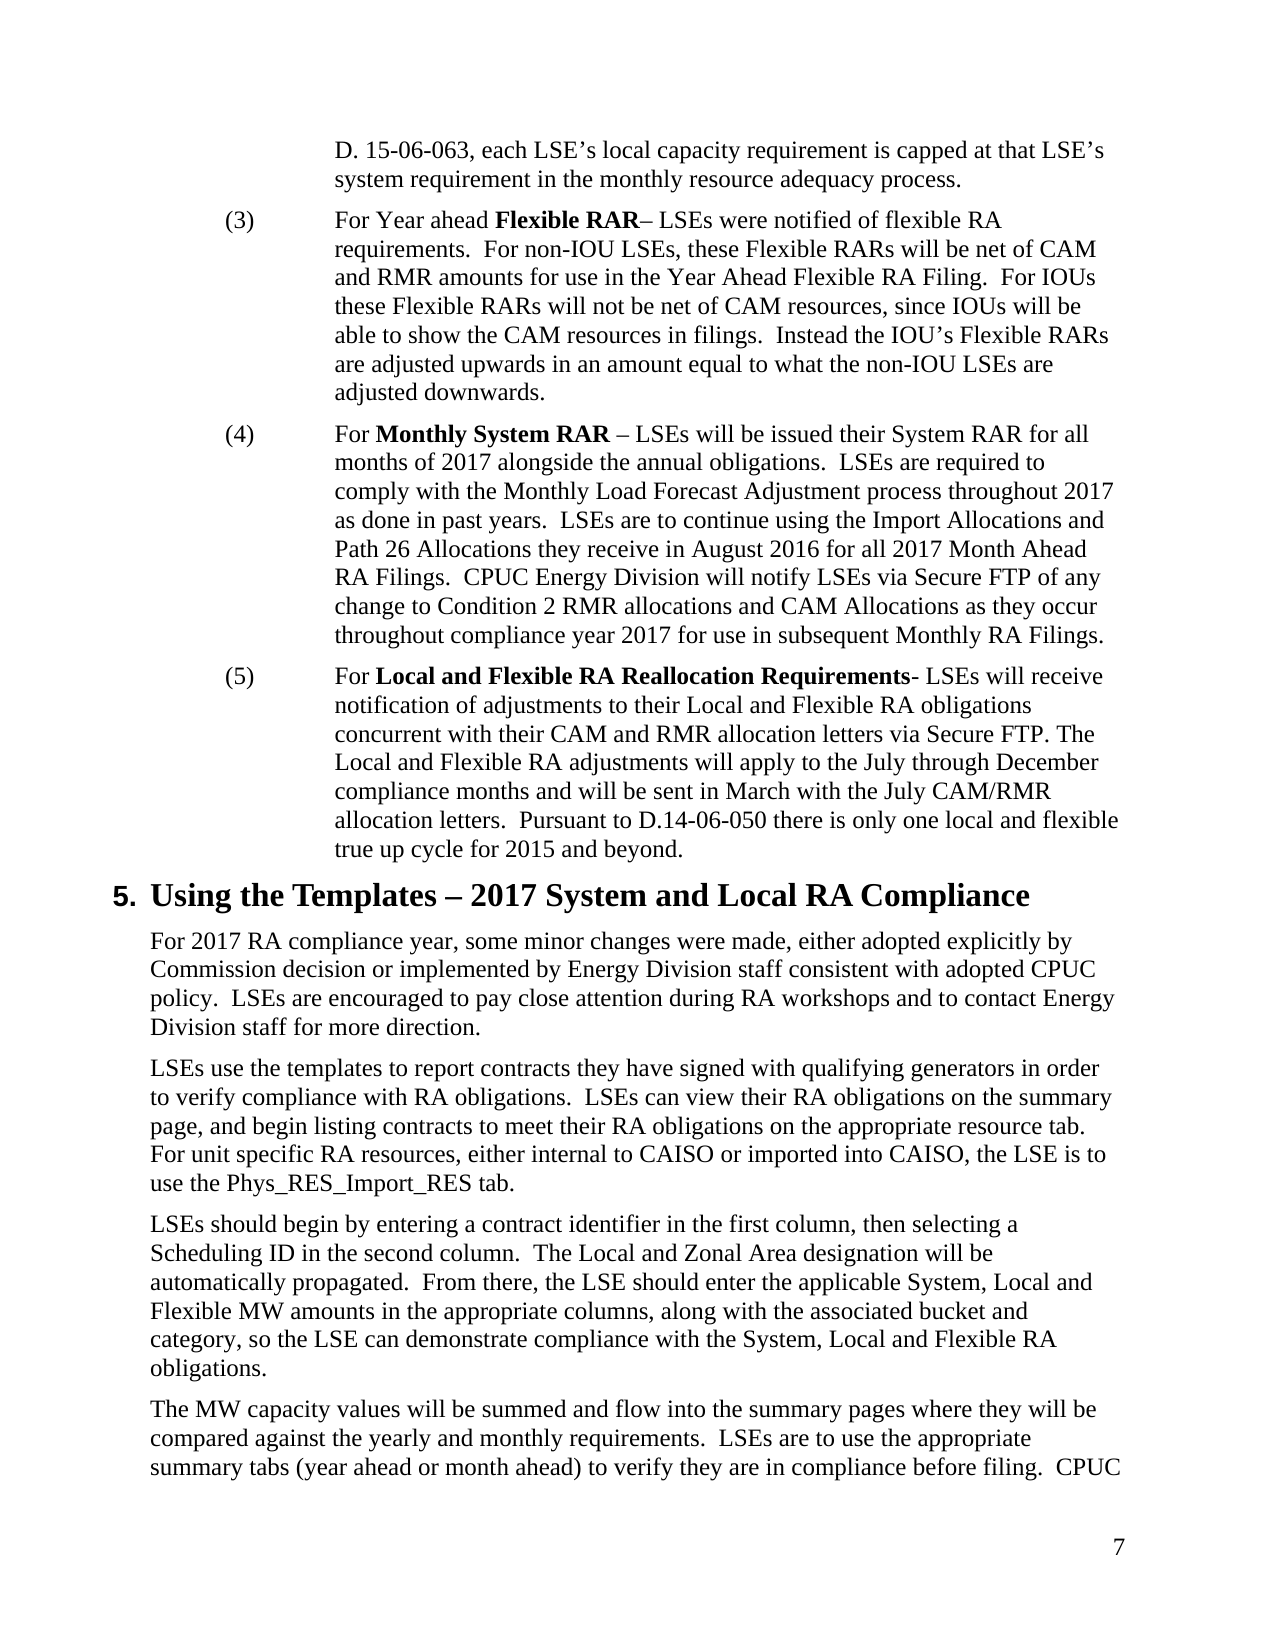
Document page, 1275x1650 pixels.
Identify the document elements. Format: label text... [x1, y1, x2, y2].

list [225, 135, 1125, 192]
list For Year ahead Flexible RAR– LSEs were notified of flexible RA requirements. For non-IOU LSEs, these Flexible RARs will be net of CAM and RMR amounts for use in the Year Ahead Flexible RA Filing. For IOUs these Flexible RARs will not be net of CAM resources, since IOUs will be able to show the CAM resources in filings. Instead the IOU’s Flexible RARs are adjusted upwards in an amount equal to what the non-IOU LSEs are adjusted downwards. [225, 205, 1125, 406]
text LSEs should begin by entering a contract identifier in the first column, then selecting a Scheduling ID in the second column. The Local and Zonal Area designation will be automatically propagated. From there, the LSE should enter the applicable System, Local and Flexible MW amounts in the appropriate columns, along with the associated bucket and category, so the LSE can demonstrate compliance with the System, Local and Flexible RA obligations. [150, 1209, 1125, 1382]
subtitle Using the Templates – 2017 System and Local RA Compliance [112, 875, 1125, 913]
text LSEs use the templates to report contracts they have signed with qualifying generators in order to verify compliance with RA obligations. LSEs can view their RA obligations on the summary page, and begin listing contracts to meet their RA obligations on the appropriate resource tab. For unit specific RA resources, either internal to CAISO or imported into CAISO, the LSE is to use the Phys_RES_Import_RES tab. [150, 1053, 1125, 1197]
list For Monthly System RAR – LSEs will be issued their System RAR for all months of 2017 alongside the annual obligations. LSEs are required to comply with the Monthly Load Forecast Adjustment process throughout 2017 as done in past years. LSEs are to continue using the Import Allocations and Path 26 Allocations they receive in August 2016 for all 2017 Month Ahead RA Filings. CPUC Energy Division will notify LSEs via Secure FTP of any change to Condition 2 RMR allocations and CAM Allocations as they occur throughout compliance year 2017 for use in subsequent Monthly RA Filings. [225, 419, 1125, 649]
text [150, 1394, 1125, 1481]
text For 2017 RA compliance year, some minor changes were made, either adopted explicitly by Commission decision or implemented by Energy Division staff consistent with adopted CPUC policy. LSEs are encouraged to pay close attention during RA workshops and to contact Energy Division staff for more direction. [150, 926, 1125, 1041]
list For Local and Flexible RA Reallocation Requirements- LSEs will receive notification of adjustments to their Local and Flexible RA obligations concurrent with their CAM and RMR allocation letters via Secure FTP. The Local and Flexible RA adjustments will apply to the July through December compliance months and will be sent in March with the July CAM/RMR allocation letters. Pursuant to D.14-06-050 there is only one local and flexible true up cycle for 2015 and beyond. [225, 661, 1125, 862]
